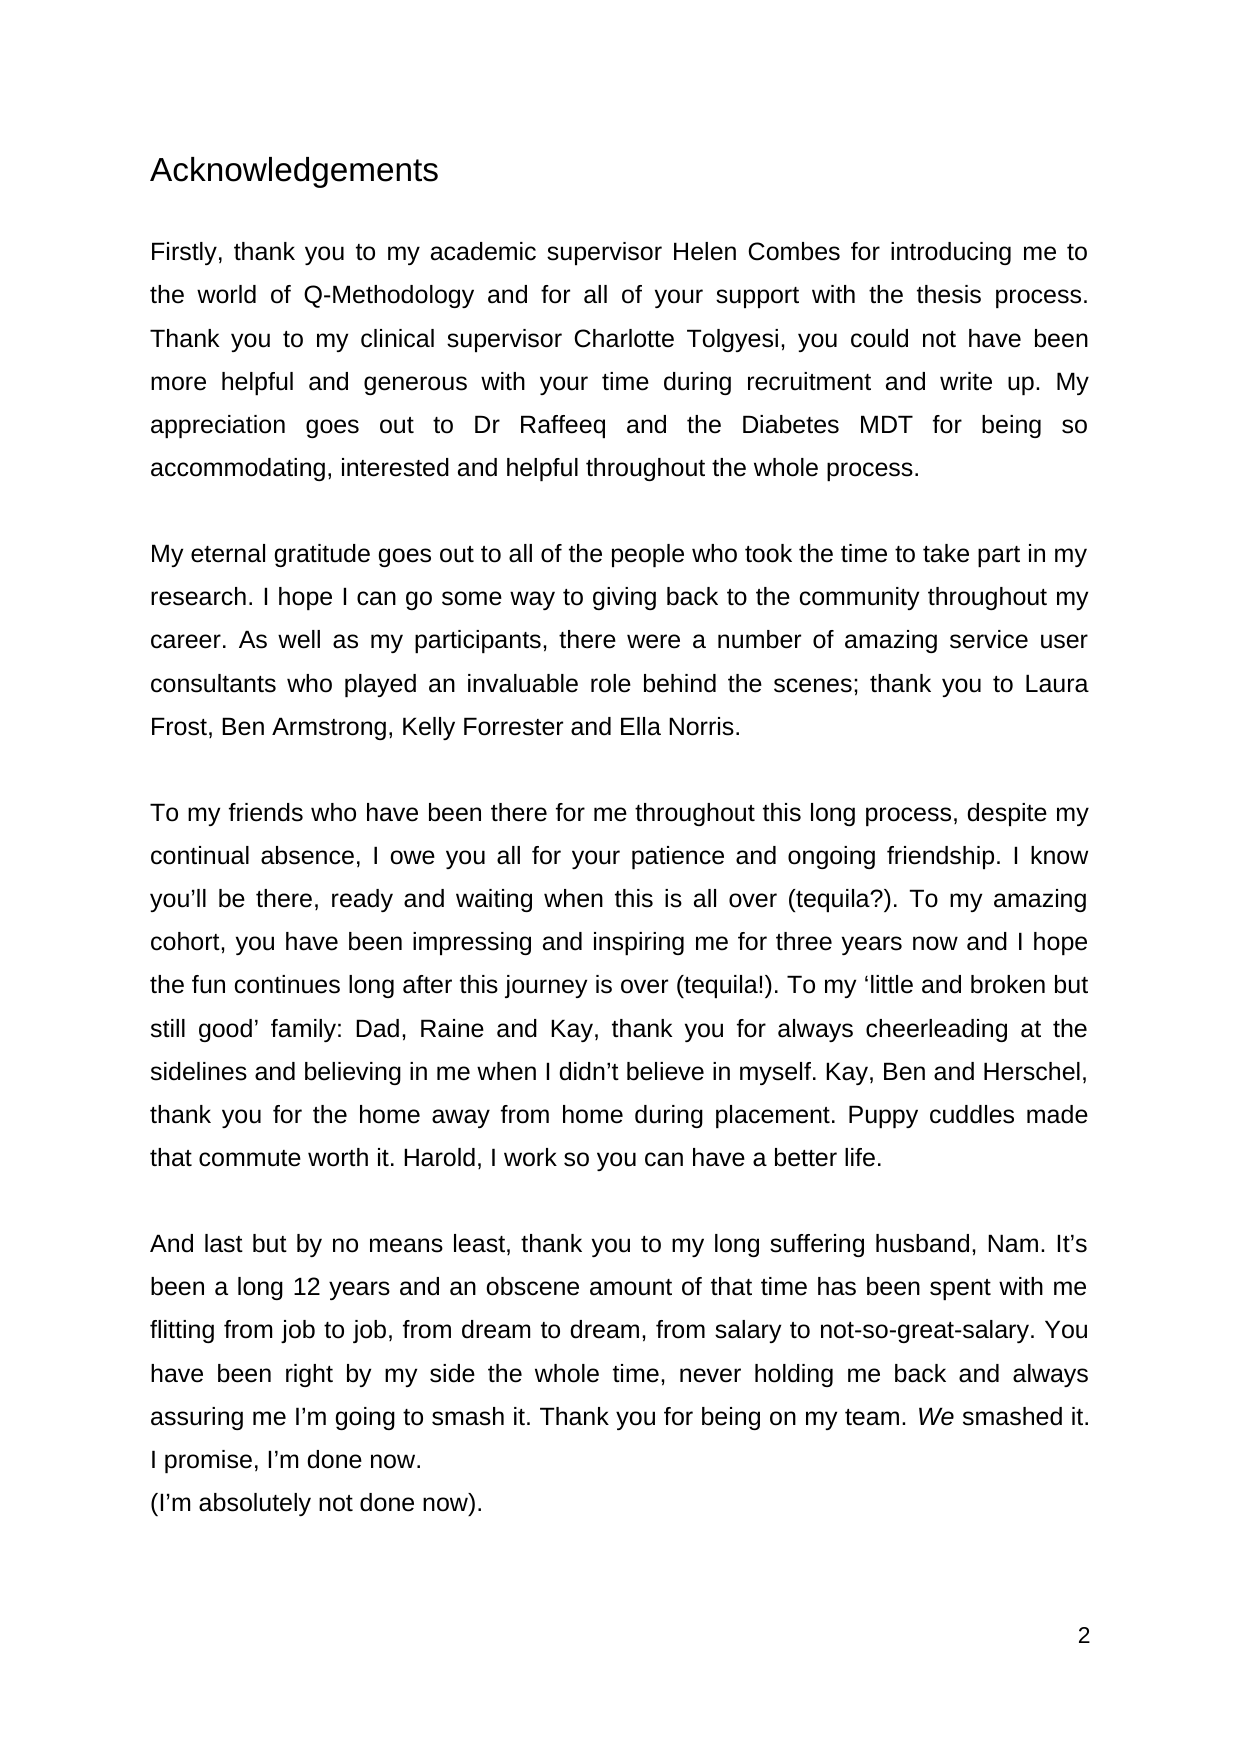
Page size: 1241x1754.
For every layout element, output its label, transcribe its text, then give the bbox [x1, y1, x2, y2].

text (I’m absolutely not done now). [150, 1488, 1090, 1517]
text Firstly, thank you to my academic supervisor Helen Combes for introducing me to the world of Q-Methodology and for all of your support with the thesis process. Thank you to my clinical supervisor Charlotte Tolgyesi, you could not have been more helpful and generous with your time during recruitment and write up. My appreciation goes out to Dr Raffeeq and the Diabetes MDT for being so accommodating, interested and helpful throughout the whole process. [150, 237, 1090, 482]
text To my friends who have been there for me throughout this long process, despite my continual absence, I owe you all for your patience and ongoing friendship. I know you’ll be there, ready and waiting when this is all over (tequila?). To my amazing cohort, you have been impressing and inspiring me for three years now and I hope the fun continues long after this journey is over (tequila!). To my ‘little and broken but still good’ family: Dad, Raine and Kay, thank you for always cheerleading at the sidelines and believing in me when I didn’t believe in myself. Kay, Ben and Herschel, thank you for the home away from home during placement. Puppy cuddles made that commute worth it. Harold, I work so you can have a better life. [150, 798, 1090, 1172]
text My eternal gratitude goes out to all of the people who took the time to take part in my research. I hope I can go some way to giving back to the community throughout my career. As well as my participants, there were a number of amazing service user consultants who played an invaluable role behind the scenes; thank you to Laura Frost, Ben Armstrong, Kelly Forrester and Ella Norris. [150, 539, 1090, 740]
text Acknowledgements [150, 150, 1090, 188]
text And last but by no means least, thank you to my long suffering husband, Nam. It’s been a long 12 years and an obscene amount of that time has been spent with me flitting from job to job, from dream to dream, from salary to not-so-great-salary. You have been right by my side the whole time, never holding me back and always assuring me I’m going to smash it. Thank you for being on my team. We smashed it. I promise, I’m done now. [150, 1229, 1090, 1473]
